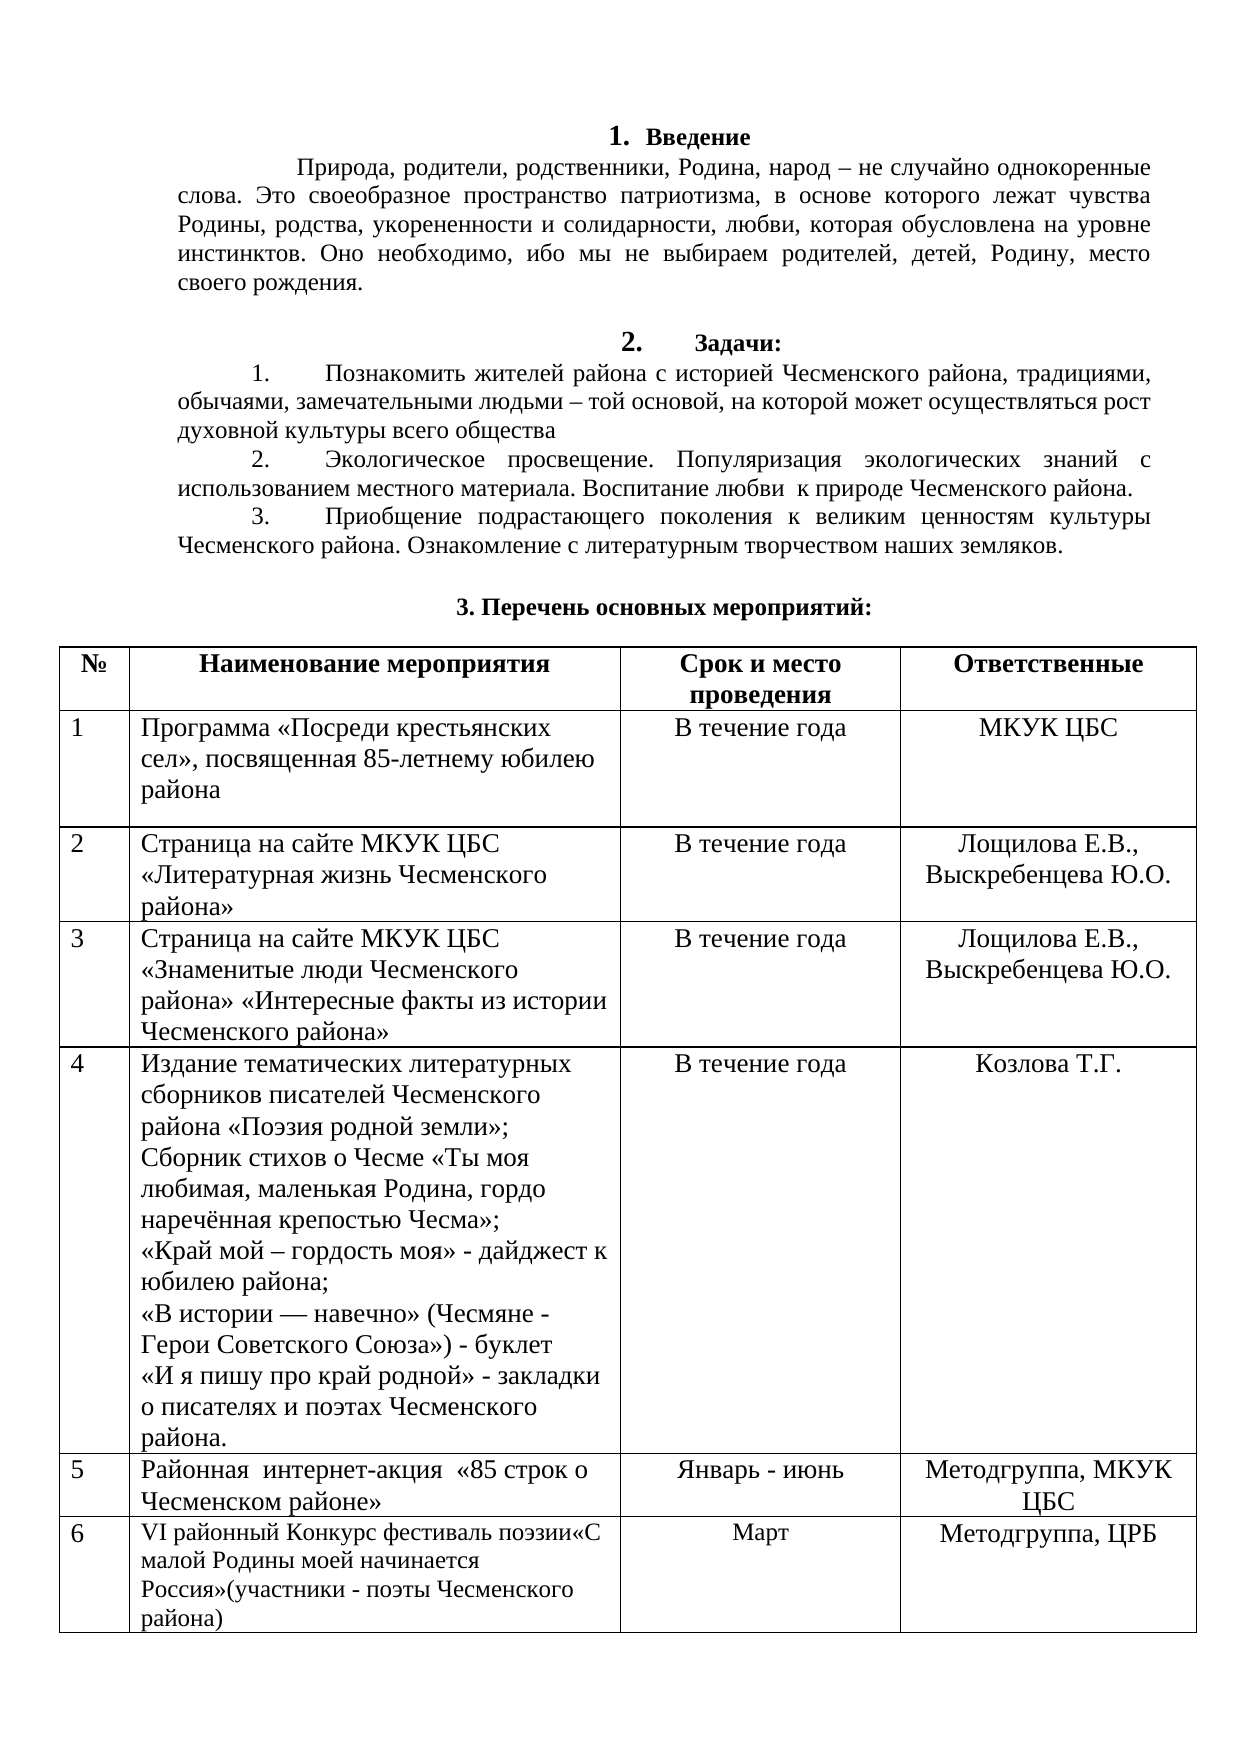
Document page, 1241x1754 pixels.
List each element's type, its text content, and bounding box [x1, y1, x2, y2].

table_cell МКУК ЦБС [901, 711, 1196, 826]
table_cell Районная интернет-акция «85 строк о Чесменском районе» [130, 1454, 620, 1516]
table_cell 2 [60, 828, 129, 921]
table_cell 6 [60, 1517, 129, 1632]
table_header Ответственные [901, 648, 1196, 710]
table_cell 3 [60, 922, 129, 1046]
text 3. Перечень основных мероприятий: [177, 592, 1152, 621]
list Введение [207, 118, 1152, 152]
list Познакомить жителей района с историей Чесменского района, традициями, обычаями, замечательными людьми – той основой, на которой может осуществляться рост духовной культуры всего общества [177, 358, 1152, 444]
table_cell 4 [60, 1048, 129, 1452]
table_cell Лощилова Е.В., Выскребенцева Ю.О. [901, 828, 1196, 921]
table_cell VI районный Конкурс фестиваль поэзии«С малой Родины моей начинается Россия»(участники - поэты Чесменского района) [130, 1517, 620, 1632]
table_cell Методгруппа, ЦРБ [901, 1517, 1196, 1632]
table_cell Март [621, 1517, 900, 1632]
table_header Срок и место проведения [621, 648, 900, 710]
table_header № [60, 648, 129, 710]
table_cell В течение года [621, 1048, 900, 1452]
table_cell Страница на сайте МКУК ЦБС «Литературная жизнь Чесменского района» [130, 828, 620, 921]
table_cell В течение года [621, 828, 900, 921]
list Приобщение подрастающего поколения к великим ценностям культуры Чесменского района. Ознакомление с литературным творчеством наших земляков. [177, 501, 1152, 559]
table_cell Методгруппа, МКУК ЦБС [901, 1454, 1196, 1516]
table_cell Лощилова Е.В., Выскребенцева Ю.О. [901, 922, 1196, 1046]
table_cell Программа «Посреди крестьянских сел», посвященная 85-летнему юбилею района [130, 711, 620, 826]
table_header Наименование мероприятия [130, 648, 620, 710]
table_cell 1 [60, 711, 129, 826]
table_cell Издание тематических литературных сборников писателей Чесменского района «Поэзия родной земли»; Сборник стихов о Чесме «Ты моя любимая, маленькая Родина, гордо наречённая крепостью Чесма»; «Край мой – гордость моя» - дайджест к юбилею района; «В истории — навечно» (Чесмяне - Герои Советского Союза») - буклет «И я пишу про край родной» - закладки о писателях и поэтах Чесменского района. [130, 1048, 620, 1452]
table_cell 5 [60, 1454, 129, 1516]
list Задачи: [177, 324, 1152, 358]
table_cell Январь - июнь [621, 1454, 900, 1516]
table_cell В течение года [621, 711, 900, 826]
table_cell Козлова Т.Г. [901, 1048, 1196, 1452]
table_cell В течение года [621, 922, 900, 1046]
table_cell Страница на сайте МКУК ЦБС «Знаменитые люди Чесменского района» «Интересные факты из истории Чесменского района» [130, 922, 620, 1046]
text Природа, родители, родственники, Родина, народ – не случайно однокоренные слова. Это своеобразное пространство патриотизма, в основе которого лежат чувства Родины, родства, укорененности и солидарности, любви, которая обусловлена на уровне инстинктов. Оно необходимо, ибо мы не выбираем родителей, детей, Родину, место своего рождения. [177, 152, 1152, 295]
list Экологическое просвещение. Популяризация экологических знаний с использованием местного материала. Воспитание любви к природе Чесменского района. [177, 444, 1152, 501]
